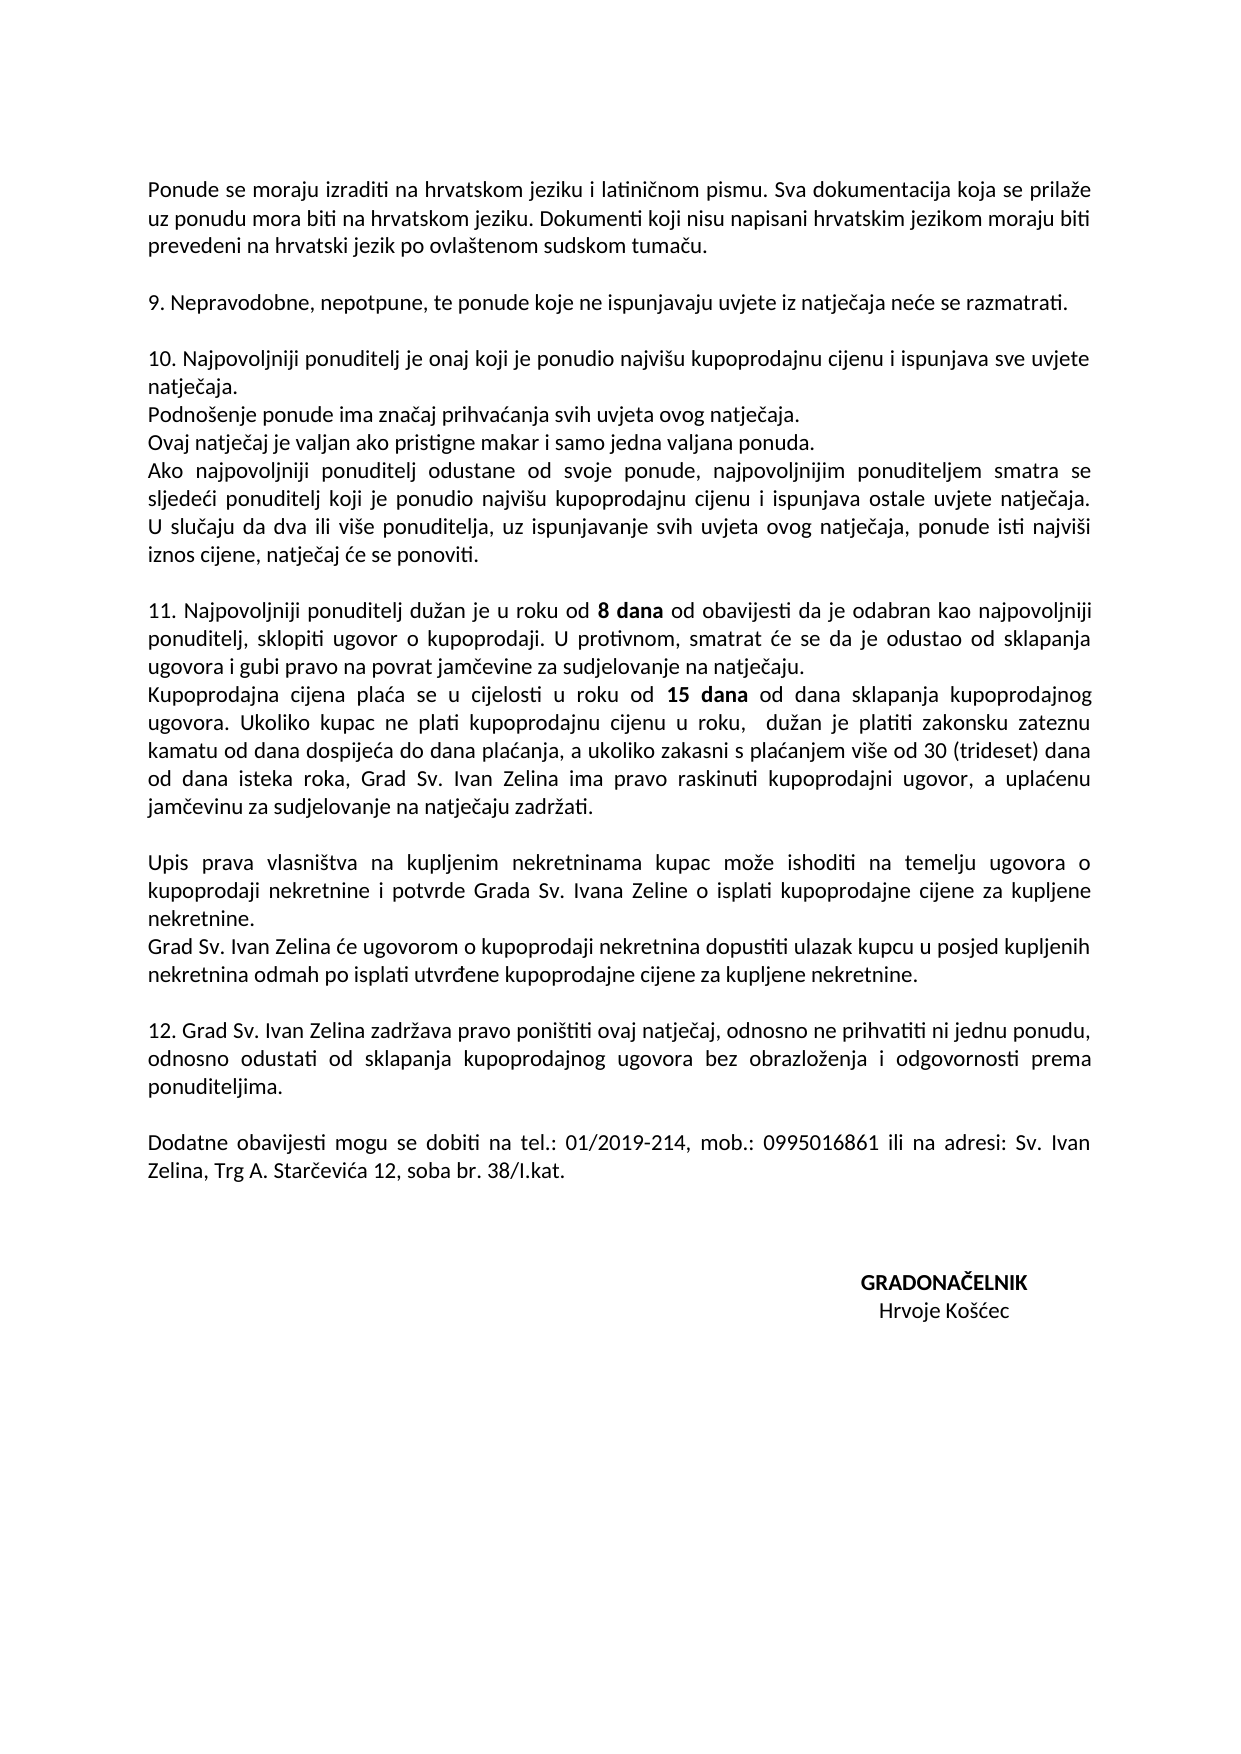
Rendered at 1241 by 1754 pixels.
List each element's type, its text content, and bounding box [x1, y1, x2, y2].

table_header GRADONAČELNIK [797, 1269, 1092, 1296]
text 11. Najpovoljniji ponuditelj dužan je u roku od 8 dana od obavijesti da je odabran kao najpovoljniji ponuditelj, sklopiti ugovor o kupoprodaji. U protivnom, smatrat će se da je odustao od sklapanja ugovora i gubi pravo na povrat jamčevine za sudjelovanje na natječaju. [148, 596, 1093, 680]
table_cell Hrvoje Košćec [797, 1296, 1092, 1324]
text 9. Nepravodobne, nepotpune, te ponude koje ne ispunjavaju uvjete iz natječaja neće se razmatrati. [148, 288, 1093, 316]
text Ako najpovoljniji ponuditelj odustane od svoje ponude, najpovoljnijim ponuditeljem smatra se sljedeći ponuditelj koji je ponudio najvišu kupoprodajnu cijenu i ispunjava ostale uvjete natječaja. U slučaju da dva ili više ponuditelja, uz ispunjavanje svih uvjeta ovog natječaja, ponude isti najviši iznos cijene, natječaj će se ponoviti. [148, 456, 1093, 568]
text Ponude se moraju izraditi na hrvatskom jeziku i latiničnom pismu. Sva dokumentacija koja se prilaže uz ponudu mora biti na hrvatskom jeziku. Dokumenti koji nisu napisani hrvatskim jezikom moraju biti prevedeni na hrvatski jezik po ovlaštenom sudskom tumaču. [148, 176, 1093, 260]
text Grad Sv. Ivan Zelina će ugovorom o kupoprodaji nekretnina dopustiti ulazak kupcu u posjed kupljenih nekretnina odmah po isplati utvrđene kupoprodajne cijene za kupljene nekretnine. [148, 932, 1093, 988]
text Dodatne obavijesti mogu se dobiti na tel.: 01/2019-214, mob.: 0995016861 ili na adresi: Sv. Ivan Zelina, Trg A. Starčevića 12, soba br. 38/I.kat. [148, 1128, 1093, 1184]
text Kupoprodajna cijena plaća se u cijelosti u roku od 15 dana od dana sklapanja kupoprodajnog ugovora. Ukoliko kupac ne plati kupoprodajnu cijenu u roku, dužan je platiti zakonsku zateznu kamatu od dana dospijeća do dana plaćanja, a ukoliko zakasni s plaćanjem više od 30 (trideset) dana od dana isteka roka, Grad Sv. Ivan Zelina ima pravo raskinuti kupoprodajni ugovor, a uplaćenu jamčevinu za sudjelovanje na natječaju zadržati. [148, 680, 1093, 820]
text Ovaj natječaj je valjan ako pristigne makar i samo jedna valjana ponuda. [148, 428, 1093, 456]
text 12. Grad Sv. Ivan Zelina zadržava pravo poništiti ovaj natječaj, odnosno ne prihvatiti ni jednu ponudu, odnosno odustati od sklapanja kupoprodajnog ugovora bez obrazloženja i odgovornosti prema ponuditeljima. [148, 1016, 1093, 1100]
text 10. Najpovoljniji ponuditelj je onaj koji je ponudio najvišu kupoprodajnu cijenu i ispunjava sve uvjete natječaja. [148, 344, 1093, 400]
text Upis prava vlasništva na kupljenim nekretninama kupac može ishoditi na temelju ugovora o kupoprodaji nekretnine i potvrde Grada Sv. Ivana Zeline o isplati kupoprodajne cijene za kupljene nekretnine. [148, 848, 1093, 932]
text Podnošenje ponude ima značaj prihvaćanja svih uvjeta ovog natječaja. [148, 400, 1093, 428]
